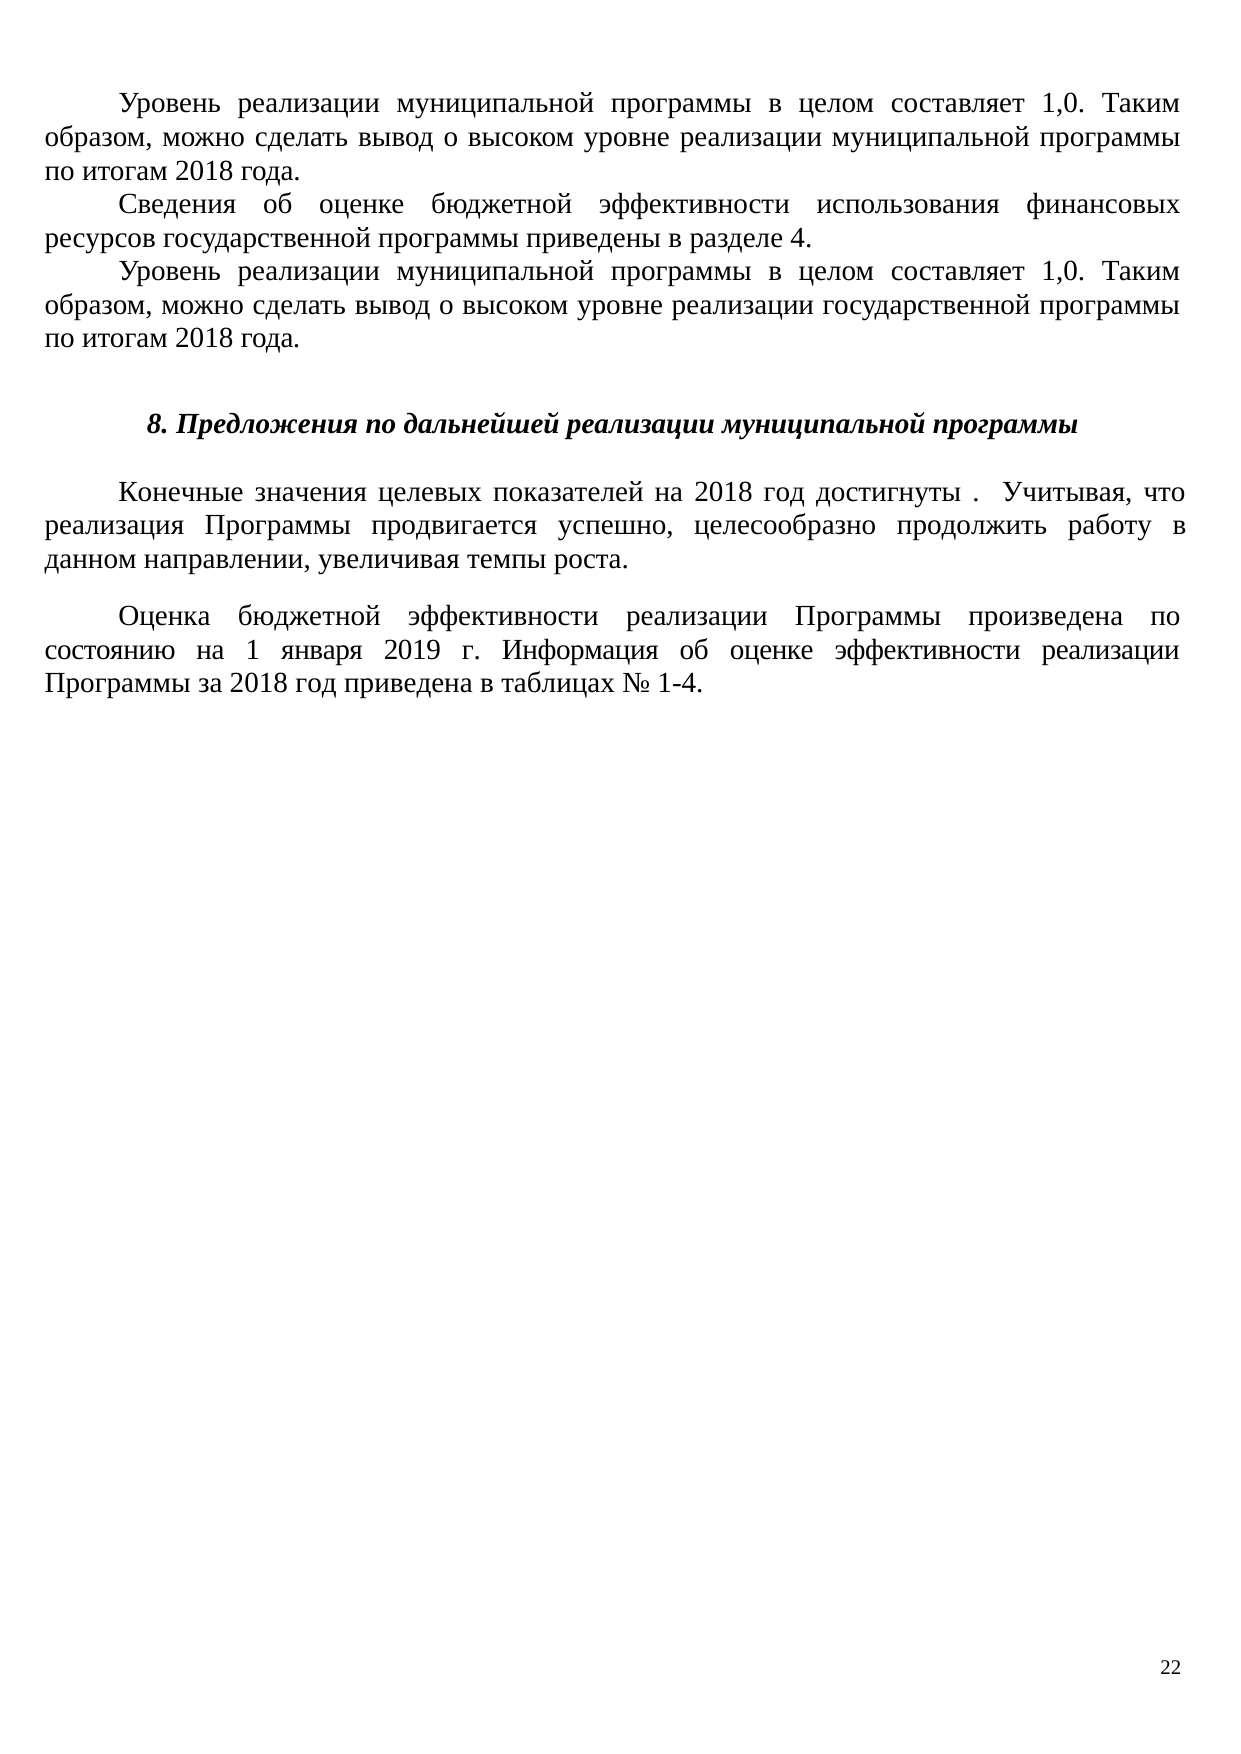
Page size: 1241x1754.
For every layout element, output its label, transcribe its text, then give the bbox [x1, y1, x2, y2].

text Конечные значения целевых показателей на 2018 год достигнуты . Учитывая, что реализация Программы продвигается успешно, целесообразно продолжить работу в данном направлении, увеличивая темпы роста. [44, 474, 1187, 574]
text Сведения об оценке бюджетной эффективности использования финансовых ресурсов государственной программы приведены в разделе 4. [44, 186, 1181, 253]
text 8. Предложения по дальнейшей реализации муниципальной программы [44, 407, 1181, 440]
text Оценка бюджетной эффективности реализации Программы произведена по состоянию на 1 января 2019 г. Информация об оценке эффективности реализации Программы за 2018 год приведена в таблицах № 1-4. [44, 598, 1181, 699]
text Уровень реализации муниципальной программы в целом составляет 1,0. Таким образом, можно сделать вывод о высоком уровне реализации государственной программы по итогам 2018 года. [44, 253, 1181, 354]
text Уровень реализации муниципальной программы в целом составляет 1,0. Таким образом, можно сделать вывод о высоком уровне реализации муниципальной программы по итогам 2018 года. [44, 86, 1181, 186]
